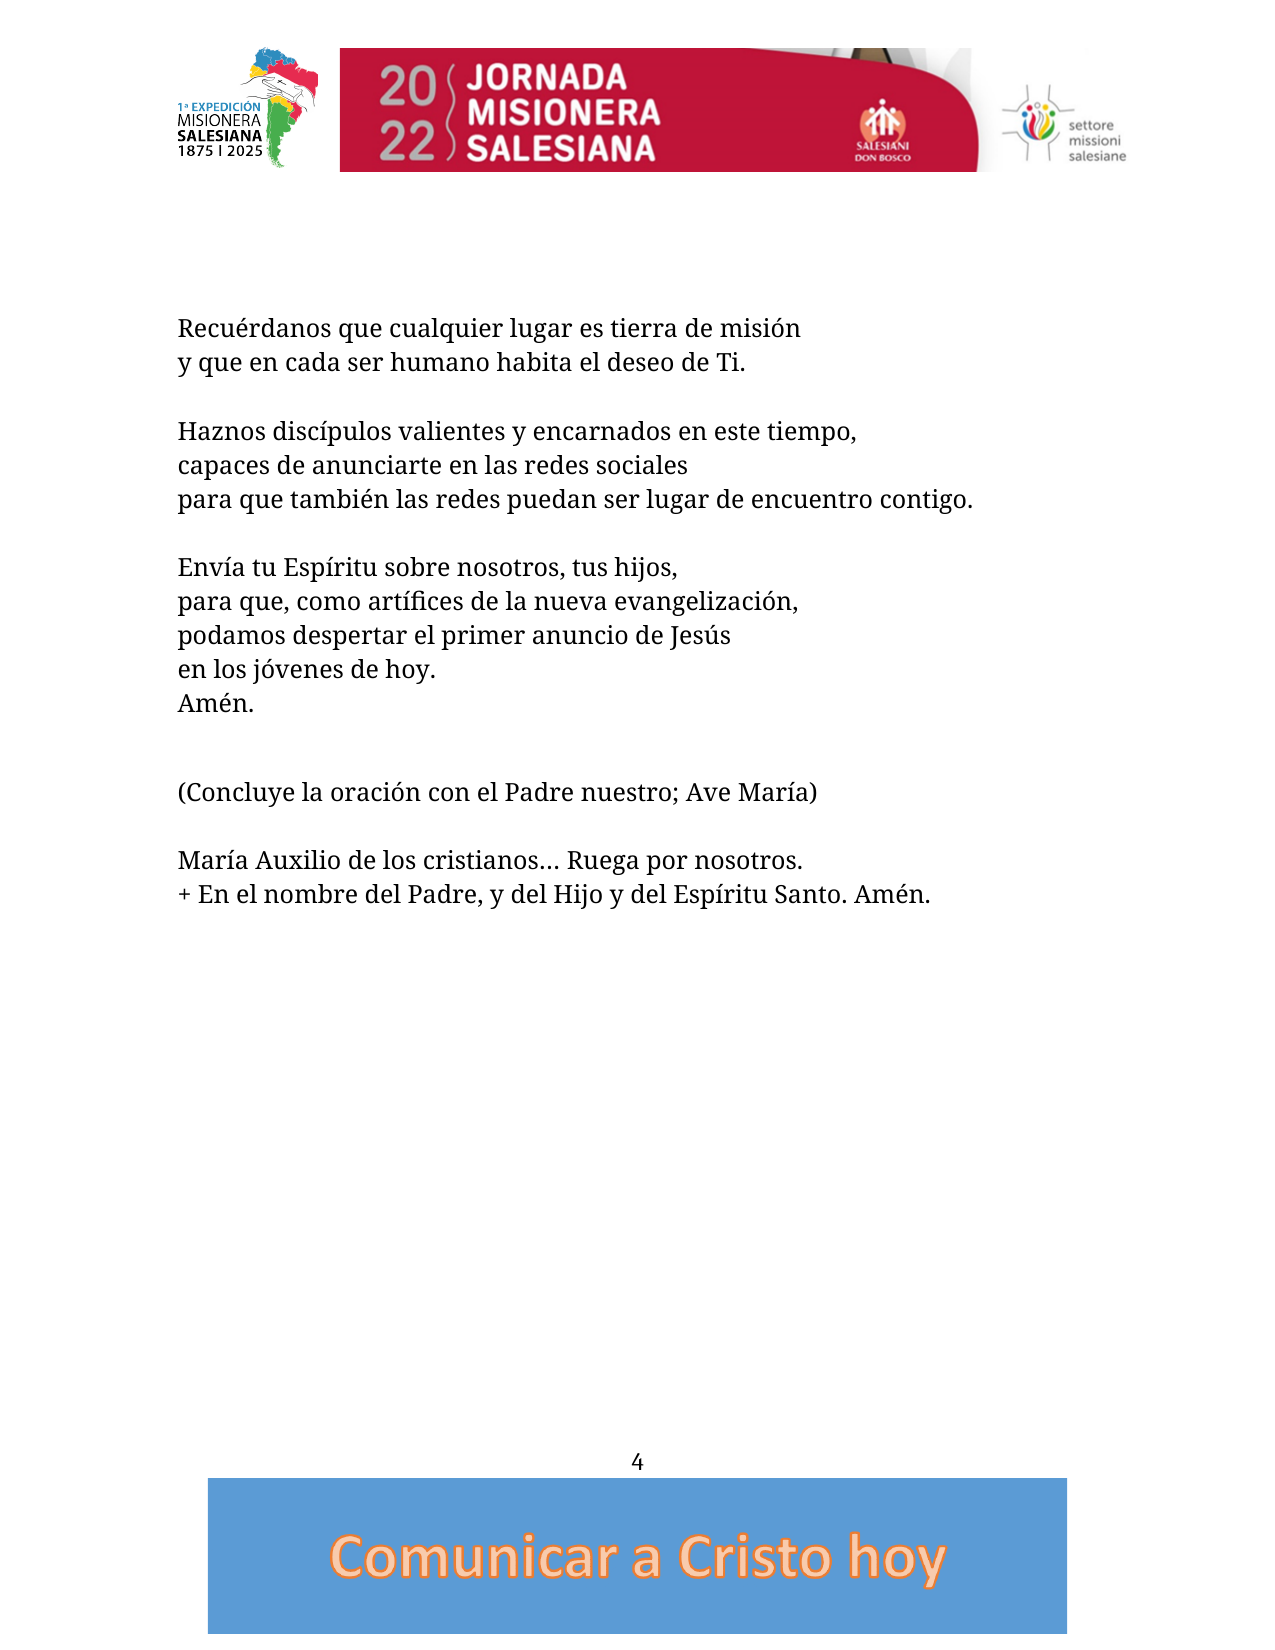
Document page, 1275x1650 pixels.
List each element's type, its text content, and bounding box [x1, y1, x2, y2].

list Haznos discípulos valientes y encarnados en este tiempo, [177, 413, 1098, 447]
list María Auxilio de los cristianos… Ruega por nosotros. [177, 843, 1098, 877]
list Amén. [177, 686, 1098, 720]
list Envía tu Espíritu sobre nosotros, tus hijos, [177, 549, 1098, 583]
list para que también las redes puedan ser lugar de encuentro contigo. [177, 481, 1098, 515]
picture [339, 48, 1144, 172]
list (Concluye la oración con el Padre nuestro; Ave María) [177, 775, 1098, 809]
list y que en cada ser humano habita el deseo de Ti. [177, 345, 1098, 379]
picture [177, 45, 318, 168]
list + En el nombre del Padre, y del Hijo y del Espíritu Santo. Amén. [177, 877, 1098, 911]
list en los jóvenes de hoy. [177, 652, 1098, 686]
list Recuérdanos que cualquier lugar es tierra de misión [177, 311, 1098, 345]
picture [207, 1478, 1068, 1634]
list podamos despertar el primer anuncio de Jesús [177, 618, 1098, 652]
list para que, como artífices de la nueva evangelización, [177, 583, 1098, 618]
list capaces de anunciarte en las redes sociales [177, 447, 1098, 481]
